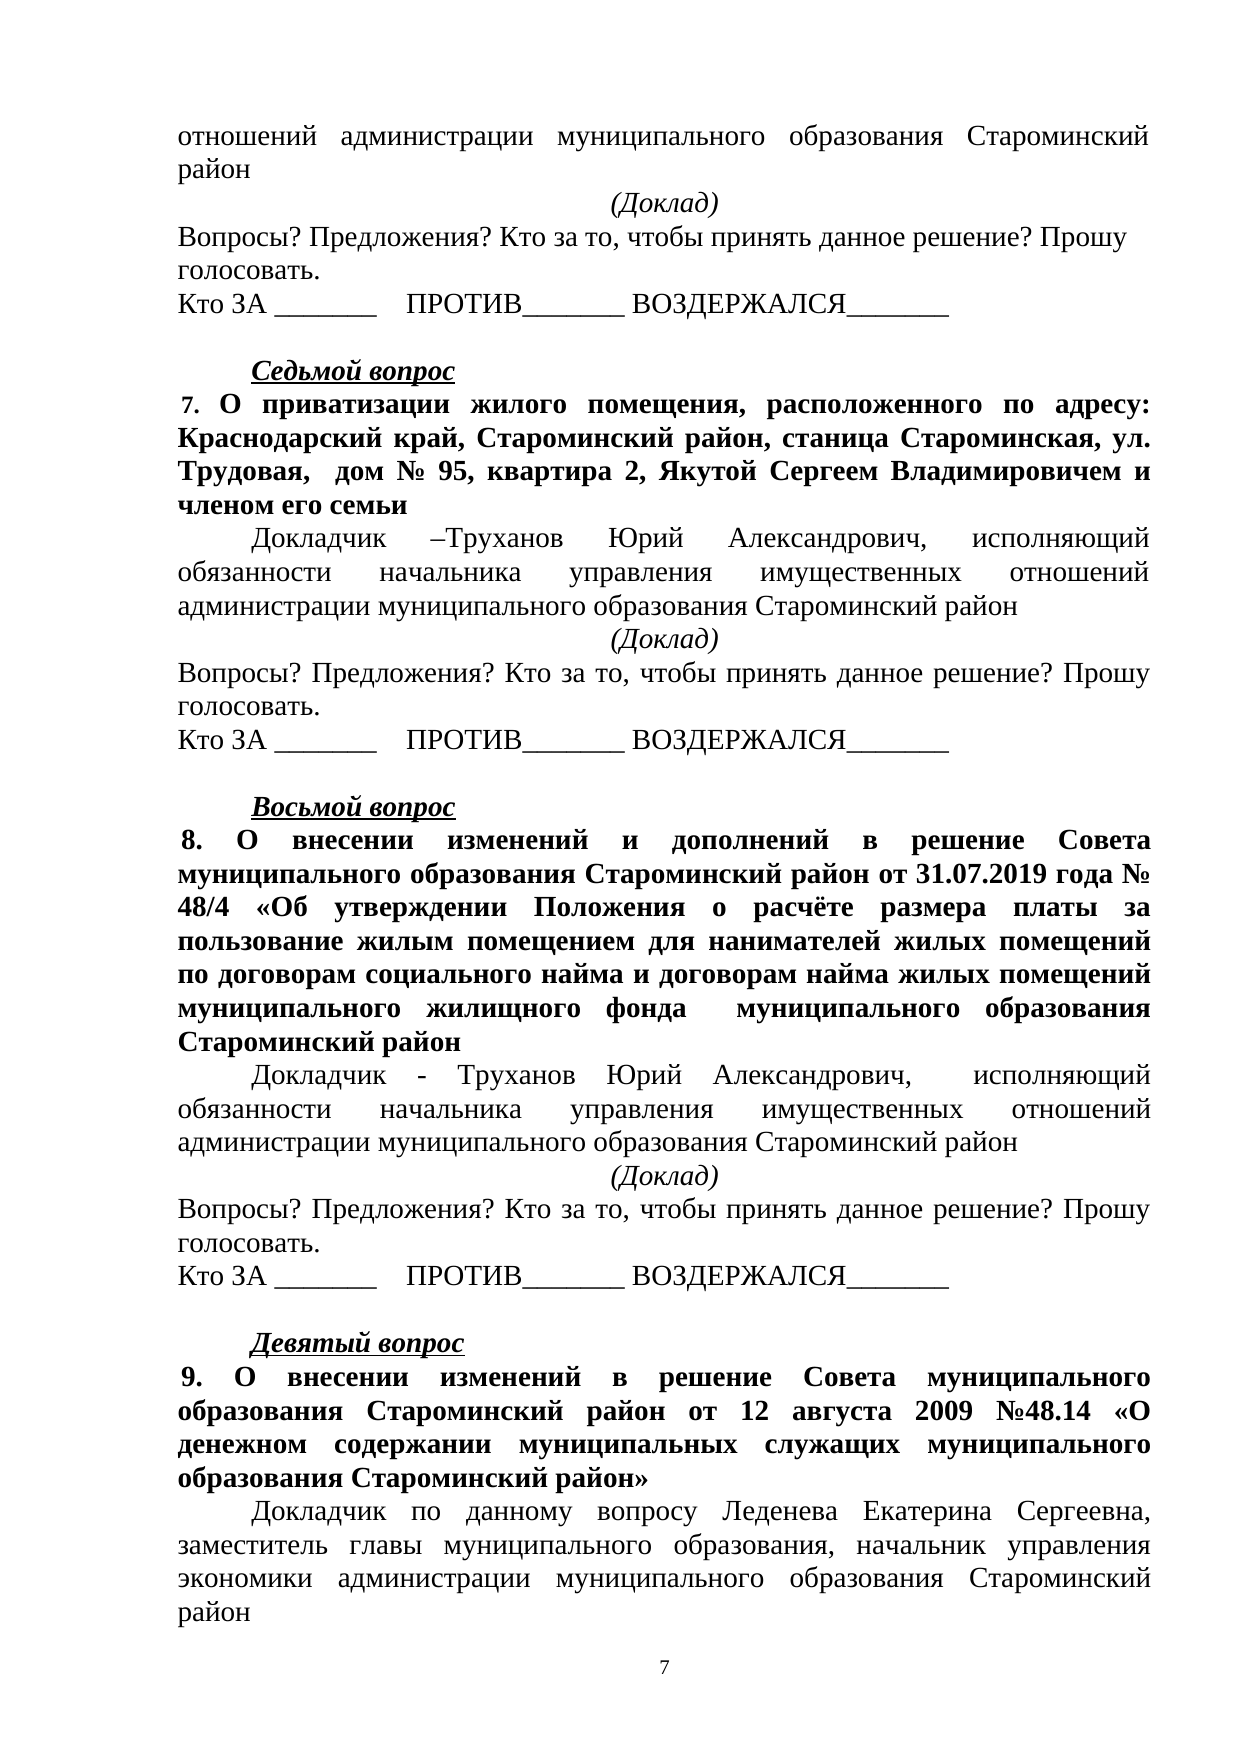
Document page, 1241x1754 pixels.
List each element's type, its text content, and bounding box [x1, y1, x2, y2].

text (Доклад) [177, 1158, 1152, 1191]
text Восьмой вопрос [177, 789, 1152, 822]
text Седьмой вопрос [177, 353, 1152, 386]
text Докладчик –Труханов Юрий Александрович, исполняющий обязанности начальника управления имущественных отношений администрации муниципального образования Староминский район [177, 521, 1150, 621]
text Вопросы? Предложения? Кто за то, чтобы принять данное решение? Прошу голосовать. [177, 219, 1152, 286]
text 7. О приватизации жилого помещения, расположенного по адресу: Краснодарский край, Староминский район, станица Староминская, ул. Трудовая, дом № 95, квартира 2, Якутой Сергеем Владимировичем и членом его семьи [177, 386, 1152, 521]
text Докладчик по данному вопросу Леденева Екатерина Сергеевна, заместитель главы муниципального образования, начальник управления экономики администрации муниципального образования Староминский район [177, 1493, 1152, 1627]
text Кто ЗА _______ ПРОТИВ_______ ВОЗДЕРЖАЛСЯ_______ [177, 1258, 1152, 1292]
text Кто ЗА _______ ПРОТИВ_______ ВОЗДЕРЖАЛСЯ_______ [177, 722, 1152, 755]
text Девятый вопрос [177, 1326, 1152, 1359]
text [177, 118, 1150, 185]
text (Доклад) [177, 185, 1152, 219]
text (Доклад) [177, 621, 1152, 655]
text 9. О внесении изменений в решение Совета муниципального образования Староминский район от 12 августа 2009 №48.14 «О денежном содержании муниципальных служащих муниципального образования Староминский район» [177, 1359, 1152, 1493]
text Докладчик - Труханов Юрий Александрович, исполняющий обязанности начальника управления имущественных отношений администрации муниципального образования Староминский район [177, 1057, 1152, 1158]
text Кто ЗА _______ ПРОТИВ_______ ВОЗДЕРЖАЛСЯ_______ [177, 286, 1152, 319]
text Вопросы? Предложения? Кто за то, чтобы принять данное решение? Прошу голосовать. [177, 1191, 1152, 1258]
text Вопросы? Предложения? Кто за то, чтобы принять данное решение? Прошу голосовать. [177, 655, 1152, 722]
text 8. О внесении изменений и дополнений в решение Совета муниципального образования Староминский район от 31.07.2019 года № 48/4 «Об утверждении Положения о расчёте размера платы за пользование жилым помещением для нанимателей жилых помещений по договорам социального найма и договорам найма жилых помещений муниципального жилищного фонда муниципального образования Староминский район [177, 822, 1152, 1057]
